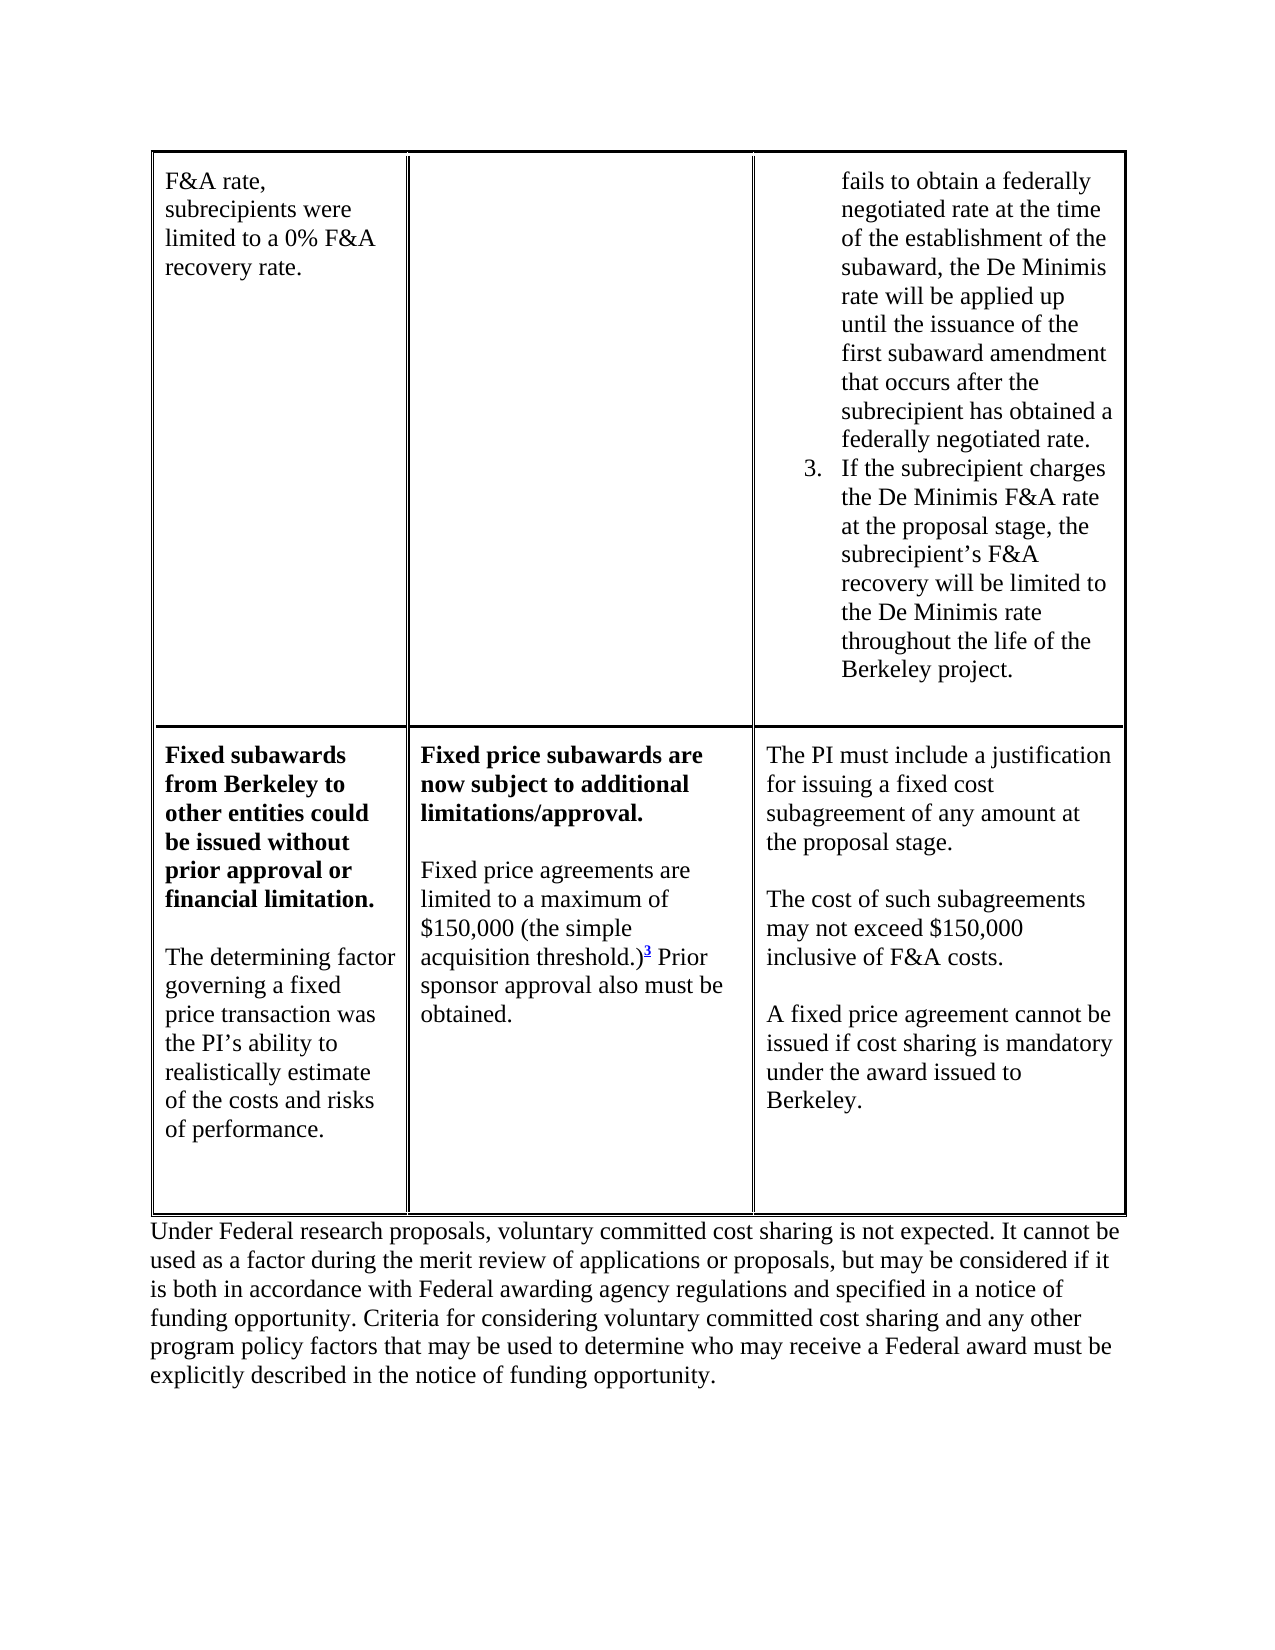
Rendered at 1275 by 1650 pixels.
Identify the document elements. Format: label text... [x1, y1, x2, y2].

table_cell The PI must include a justification for issuing a fixed cost subagreement of any amount at the proposal stage. The cost of such subagreements may not exceed $150,000 inclusive of F&A costs. A fixed price agreement cannot be issued if cost sharing is mandatory under the award issued to Berkeley. [754, 725, 1124, 1213]
table_cell Fixed price subawards are now subject to additional limitations/approval. Fixed price agreements are limited to a maximum of $150,000 (the simple acquisition threshold.)3 Prior sponsor approval also must be obtained. [408, 728, 754, 1213]
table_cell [154, 152, 408, 725]
text Under Federal research proposals, voluntary committed cost sharing is not expected. It cannot be used as a factor during the merit review of applications or proposals, but may be considered if it is both in accordance with Federal awarding agency regulations and specified in a notice of funding opportunity. Criteria for considering voluntary committed cost sharing and any other program policy factors that may be used to determine who may receive a Federal award must be explicitly described in the notice of funding opportunity. [150, 1217, 1125, 1389]
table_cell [408, 153, 754, 725]
table_cell Fixed subawards from Berkeley to other entities could be issued without prior approval or financial limitation. The determining factor governing a fixed price transaction was the PI’s ability to realistically estimate of the costs and risks of performance. [154, 725, 408, 1213]
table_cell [754, 153, 1124, 725]
